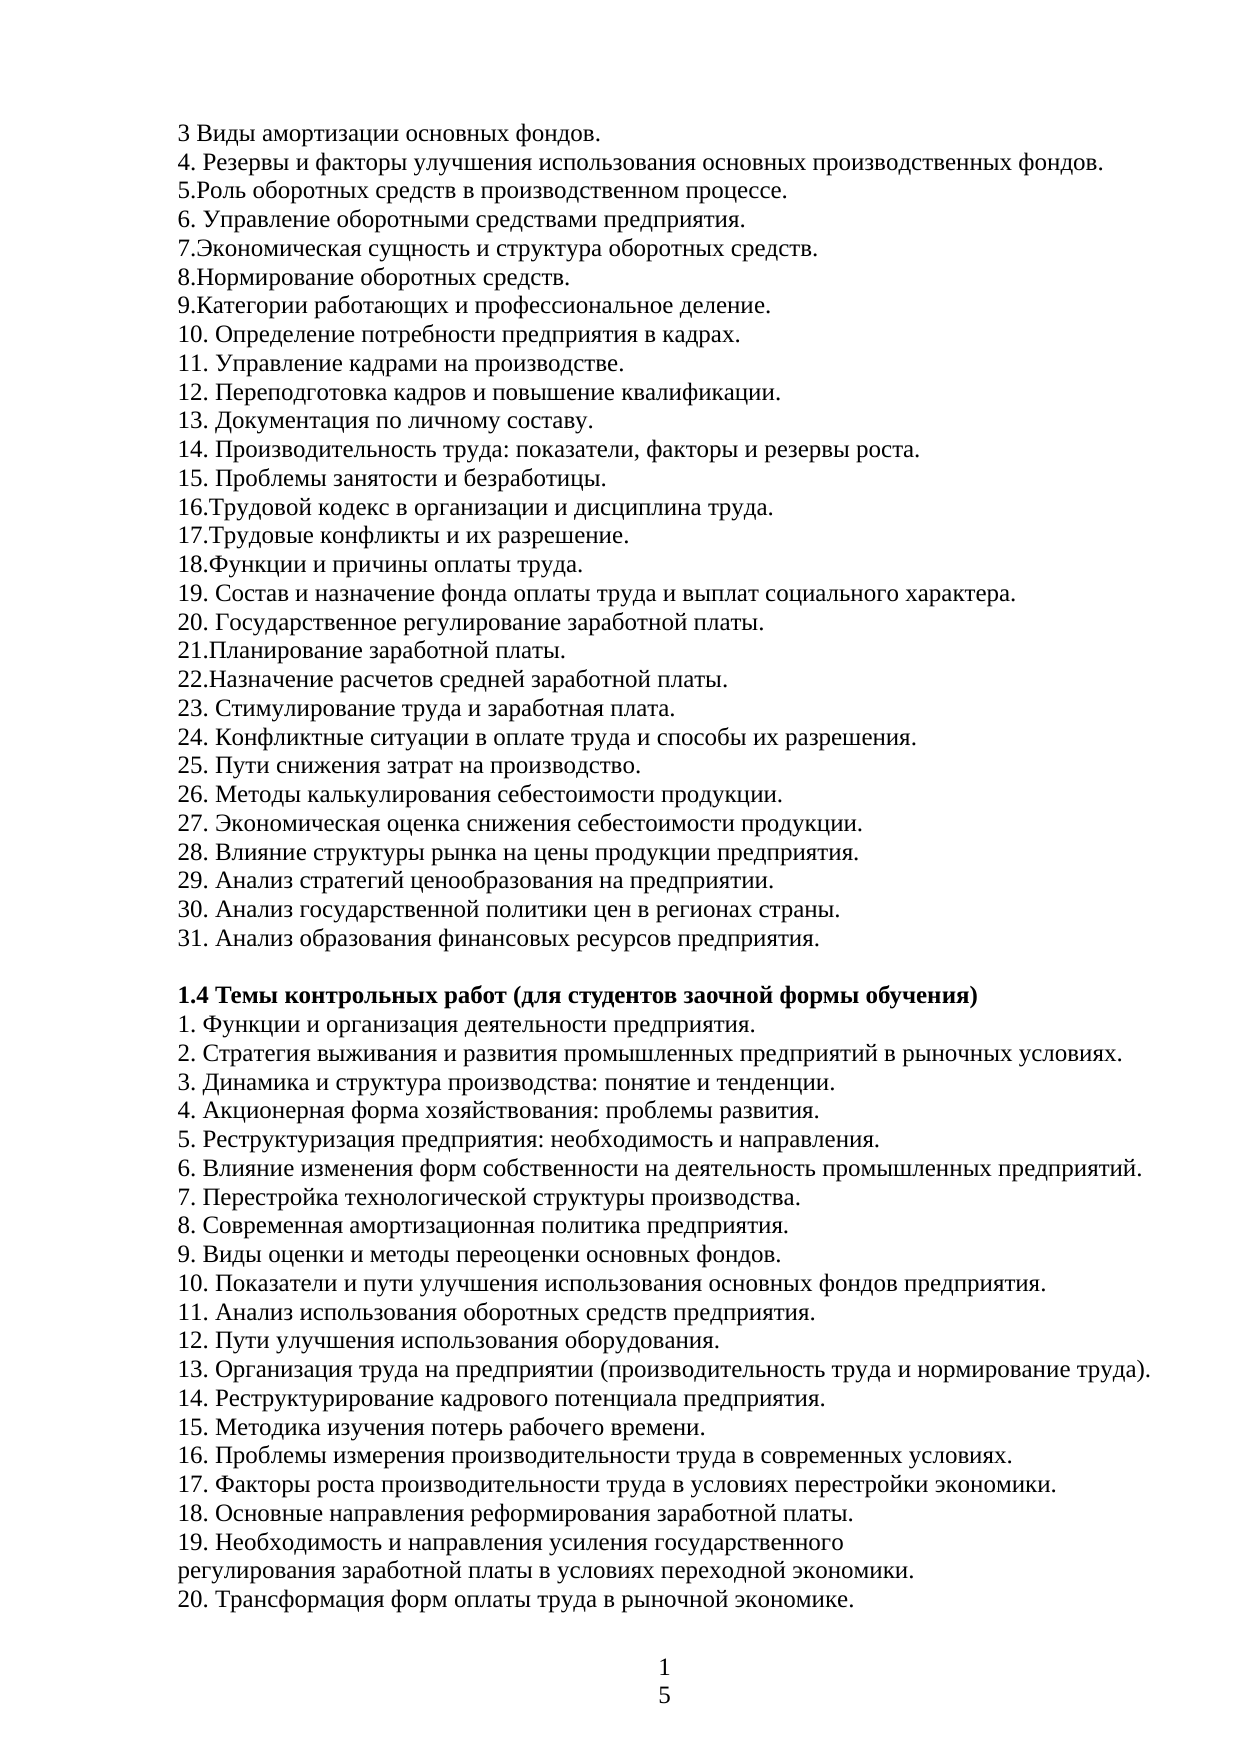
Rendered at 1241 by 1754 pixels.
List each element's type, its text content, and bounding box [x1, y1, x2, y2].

text 13. Документация по личному составу. [177, 406, 1152, 434]
text 27. Экономическая оценка снижения себестоимости продукции. [177, 808, 1152, 837]
text 10. Показатели и пути улучшения использования основных фондов предприятия. [177, 1268, 1152, 1297]
text 15. Методика изучения потерь рабочего времени. [177, 1412, 1152, 1441]
text 8. Современная амортизационная политика предприятия. [177, 1211, 1152, 1239]
text 5. Реструктуризация предприятия: необходимость и направления. [177, 1124, 1152, 1153]
text 18. Основные направления реформирования заработной платы. [177, 1498, 1152, 1527]
text 9. Виды оценки и методы переоценки основных фондов. [177, 1239, 1152, 1268]
text 1.4 Темы контрольных работ (для студентов заочной формы обучения) [177, 981, 1152, 1009]
text 7. Перестройка технологической структуры производства. [177, 1182, 1152, 1211]
text 16. Проблемы измерения производительности труда в современных условиях. [177, 1441, 1152, 1469]
text 28. Влияние структуры рынка на цены продукции предприятия. [177, 837, 1152, 866]
text 4. Резервы и факторы улучшения использования основных производственных фондов. [177, 147, 1152, 176]
text регулирования заработной платы в условиях переходной экономики. [177, 1556, 1152, 1584]
text 16.Трудовой кодекс в организации и дисциплина труда. [177, 492, 1152, 521]
text 17.Трудовые конфликты и их разрешение. [177, 521, 1152, 549]
text 5.Роль оборотных средств в производственном процессе. [177, 176, 1152, 204]
text 15. Проблемы занятости и безработицы. [177, 463, 1152, 492]
text 2. Стратегия выживания и развития промышленных предприятий в рыночных условиях. [177, 1038, 1152, 1067]
text 25. Пути снижения затрат на производство. [177, 751, 1152, 779]
text 26. Методы калькулирования себестоимости продукции. [177, 779, 1152, 808]
text 12. Переподготовка кадров и повышение квалификации. [177, 377, 1152, 406]
text 21.Планирование заработной платы. [177, 636, 1152, 664]
text 9.Категории работающих и профессиональное деление. [177, 291, 1152, 319]
text 8.Нормирование оборотных средств. [177, 262, 1152, 291]
text 7.Экономическая сущность и структура оборотных средств. [177, 233, 1152, 262]
text 19. Необходимость и направления усиления государственного [177, 1527, 1152, 1556]
text 14. Реструктурирование кадрового потенциала предприятия. [177, 1383, 1152, 1412]
text 1. Функции и организация деятельности предприятия. [177, 1009, 1152, 1038]
text 24. Конфликтные ситуации в оплате труда и способы их разрешения. [177, 722, 1152, 751]
text 3. Динамика и структура производства: понятие и тенденции. [177, 1067, 1152, 1096]
text 11. Анализ использования оборотных средств предприятия. [177, 1297, 1152, 1326]
text 20. Государственное регулирование заработной платы. [177, 607, 1152, 636]
text 22.Назначение расчетов средней заработной платы. [177, 664, 1152, 693]
text 23. Стимулирование труда и заработная плата. [177, 693, 1152, 722]
text 17. Факторы роста производительности труда в условиях перестройки экономики. [177, 1469, 1152, 1498]
text 4. Акционерная форма хозяйствования: проблемы развития. [177, 1096, 1152, 1124]
text 12. Пути улучшения использования оборудования. [177, 1326, 1152, 1354]
text 29. Анализ стратегий ценообразования на предприятии. [177, 866, 1152, 894]
text 13. Организация труда на предприятии (производительность труда и нормирование труда). [177, 1354, 1152, 1383]
text 11. Управление кадрами на производстве. [177, 348, 1152, 377]
text 31. Анализ образования финансовых ресурсов предприятия. [177, 923, 1152, 952]
text 3 Виды амортизации основных фондов. [177, 118, 1152, 147]
text 10. Определение потребности предприятия в кадрах. [177, 319, 1152, 348]
text 6. Влияние изменения форм собственности на деятельность промышленных предприятий. [177, 1153, 1152, 1182]
text 20. Трансформация форм оплаты труда в рыночной экономике. [177, 1584, 1152, 1613]
text 6. Управление оборотными средствами предприятия. [177, 204, 1152, 233]
text 30. Анализ государственной политики цен в регионах страны. [177, 894, 1152, 923]
text 19. Состав и назначение фонда оплаты труда и выплат социального характера. [177, 578, 1152, 607]
text 14. Производительность труда: показатели, факторы и резервы роста. [177, 434, 1152, 463]
text 18.Функции и причины оплаты труда. [177, 549, 1152, 578]
